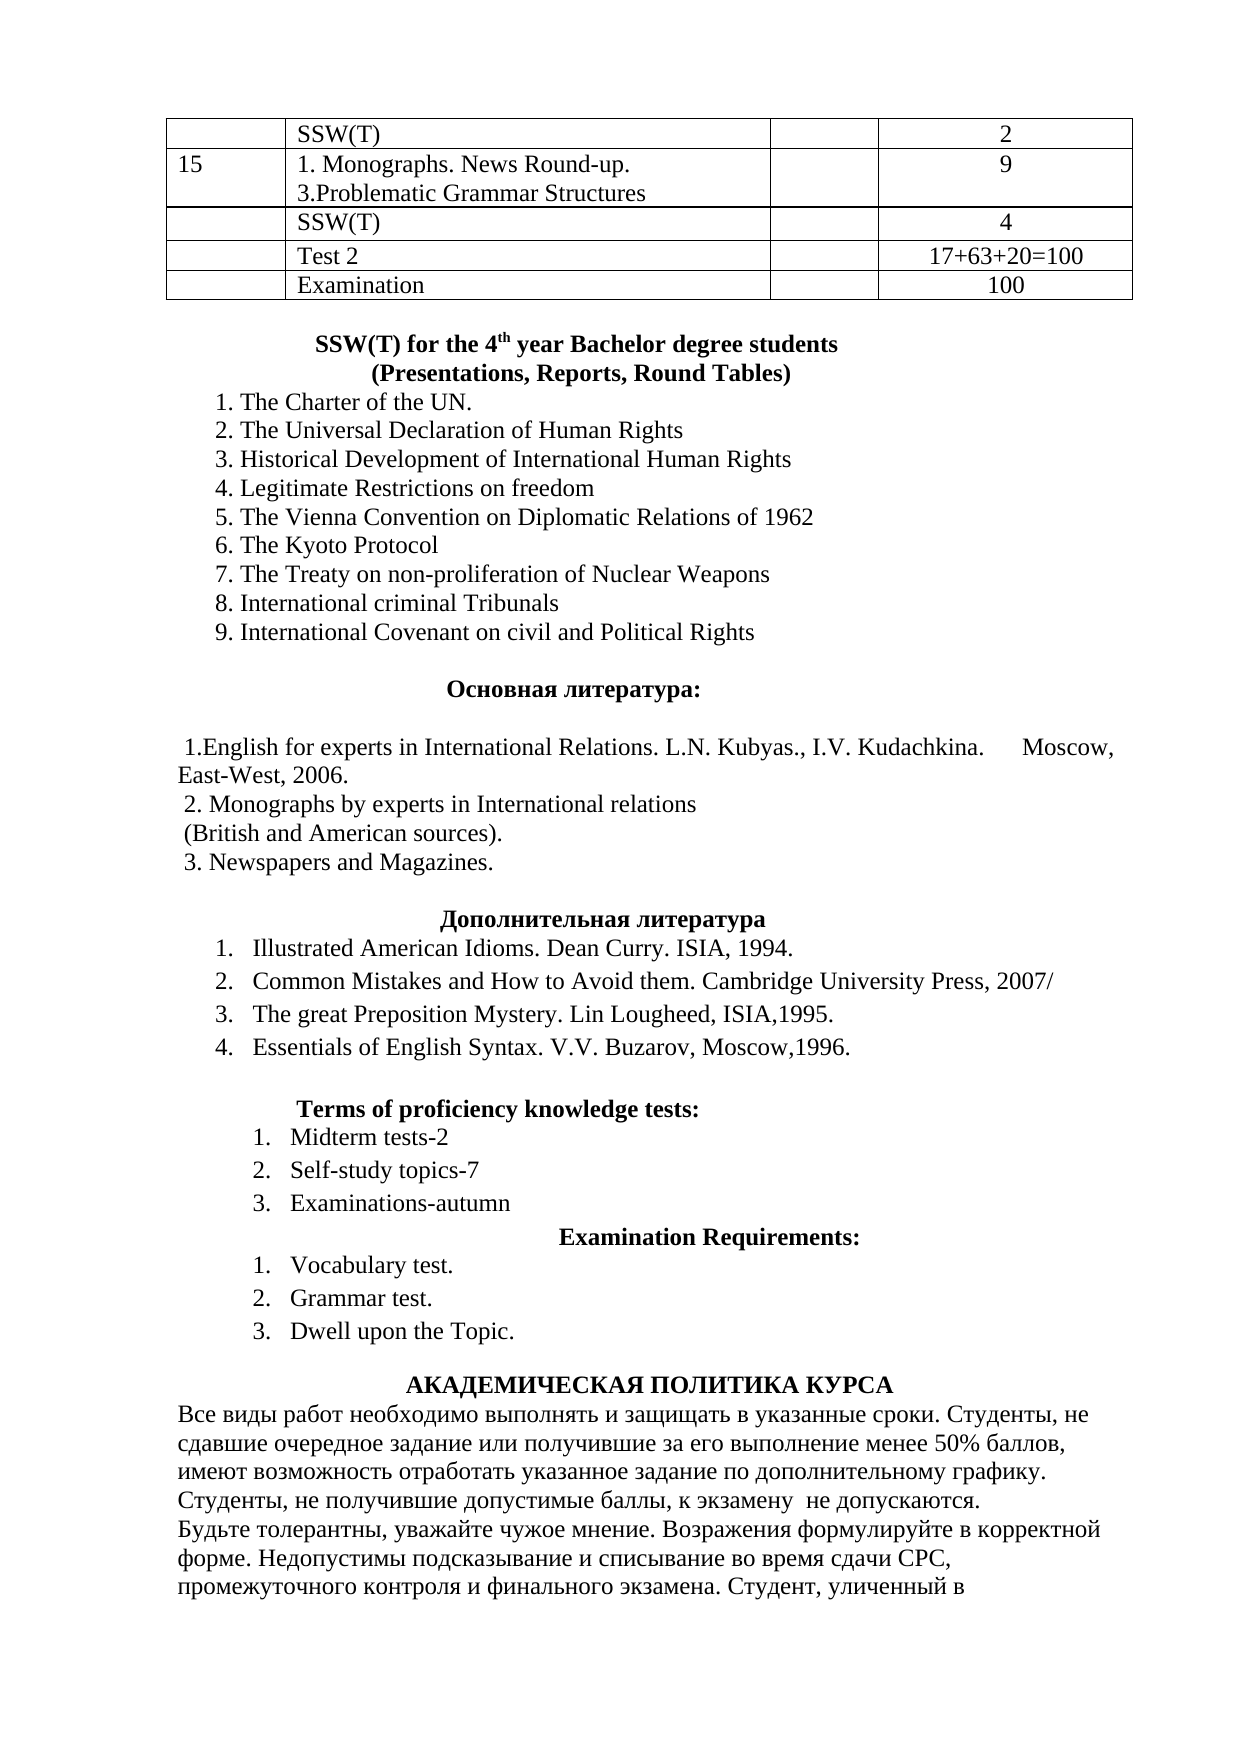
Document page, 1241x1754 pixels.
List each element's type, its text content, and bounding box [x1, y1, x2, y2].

text 6. The Kyoto Protocol [215, 530, 1122, 559]
list Dwell upon the Topic. [252, 1316, 1122, 1345]
list Self-study topics-7 [252, 1156, 1122, 1184]
text Основная литература: [177, 674, 1122, 703]
table_cell SSW(T) [286, 208, 770, 240]
text Все виды работ необходимо выполнять и защищать в указанные сроки. Студенты, не сдавшие очередное задание или получившие за его выполнение менее 50% баллов, имеют возможность отработать указанное задание по дополнительному графику. Студенты, не получившие допустимые баллы, к экзамену не допускаются. [177, 1399, 1122, 1514]
table_cell 15 [167, 149, 285, 206]
table_cell [771, 271, 878, 299]
text 8. International criminal Tribunals [215, 588, 1122, 617]
table_cell SSW(T) [286, 119, 770, 148]
text 3. Newspapers and Magazines. [177, 847, 1122, 875]
text 9. International Covenant on civil and Political Rights [215, 617, 1122, 645]
table_cell 100 [879, 271, 1132, 299]
text 1.English for experts in International Relations. L.N. Kubyas., I.V. Kudachkina. Moscow, East-West, 2006. [177, 732, 1122, 789]
table_cell [771, 208, 878, 240]
text АКАДЕМИЧЕСКАЯ ПОЛИТИКА КУРСА [177, 1370, 1122, 1399]
list Examination Requirements: [252, 1222, 1122, 1250]
table_cell Test 2 [286, 241, 770, 269]
list Midterm tests-2 [252, 1122, 1122, 1151]
table_cell Examination [286, 271, 770, 299]
text 2. The Universal Declaration of Human Rights [215, 415, 1122, 444]
list The great Preposition Mystery. Lin Lougheed, ISIA,1995. [215, 999, 1122, 1028]
table_cell 9 [879, 149, 1132, 206]
text (Presentations, Reports, Round Tables) [177, 358, 1122, 387]
list Examinations-autumn [252, 1188, 1122, 1217]
table_cell [167, 208, 285, 240]
text (British and American sources). [177, 818, 1122, 847]
table_cell [167, 271, 285, 299]
table_cell 1. Monographs. News Round-up. 3.Problematic Grammar Structures [286, 149, 770, 206]
table_cell [771, 119, 878, 148]
text Дополнительная литература [177, 904, 1122, 933]
text 2. Monographs by experts in International relations [177, 789, 1122, 818]
list Terms of proficiency knowledge tests: [252, 1094, 1122, 1122]
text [177, 1514, 1122, 1600]
list Illustrated American Idioms. Dean Curry. ISIA, 1994. [215, 933, 1122, 962]
list Vocabulary test. [252, 1250, 1122, 1279]
list Essentials of English Syntax. V.V. Buzarov, Moscow,1996. [215, 1032, 1122, 1061]
text 1. The Charter of the UN. [215, 387, 1122, 415]
table_cell [771, 241, 878, 269]
list Grammar test. [252, 1283, 1122, 1312]
text 4. Legitimate Restrictions on freedom [215, 473, 1122, 502]
table_cell 17+63+20=100 [879, 241, 1132, 269]
text 5. The Vienna Convention on Diplomatic Relations of 1962 [215, 502, 1122, 530]
text 3. Historical Development of International Human Rights [215, 444, 1122, 473]
text 7. The Treaty on non-proliferation of Nuclear Weapons [215, 559, 1122, 588]
table_cell 14 [167, 119, 285, 148]
list Common Mistakes and How to Avoid them. Cambridge University Press, 2007/ [215, 966, 1122, 995]
table_cell [771, 149, 878, 206]
table_cell [167, 241, 285, 269]
table_cell 2 [879, 119, 1132, 148]
table_cell 4 [879, 208, 1132, 240]
text SSW(T) for the 4th year Bachelor degree students [177, 329, 1122, 358]
